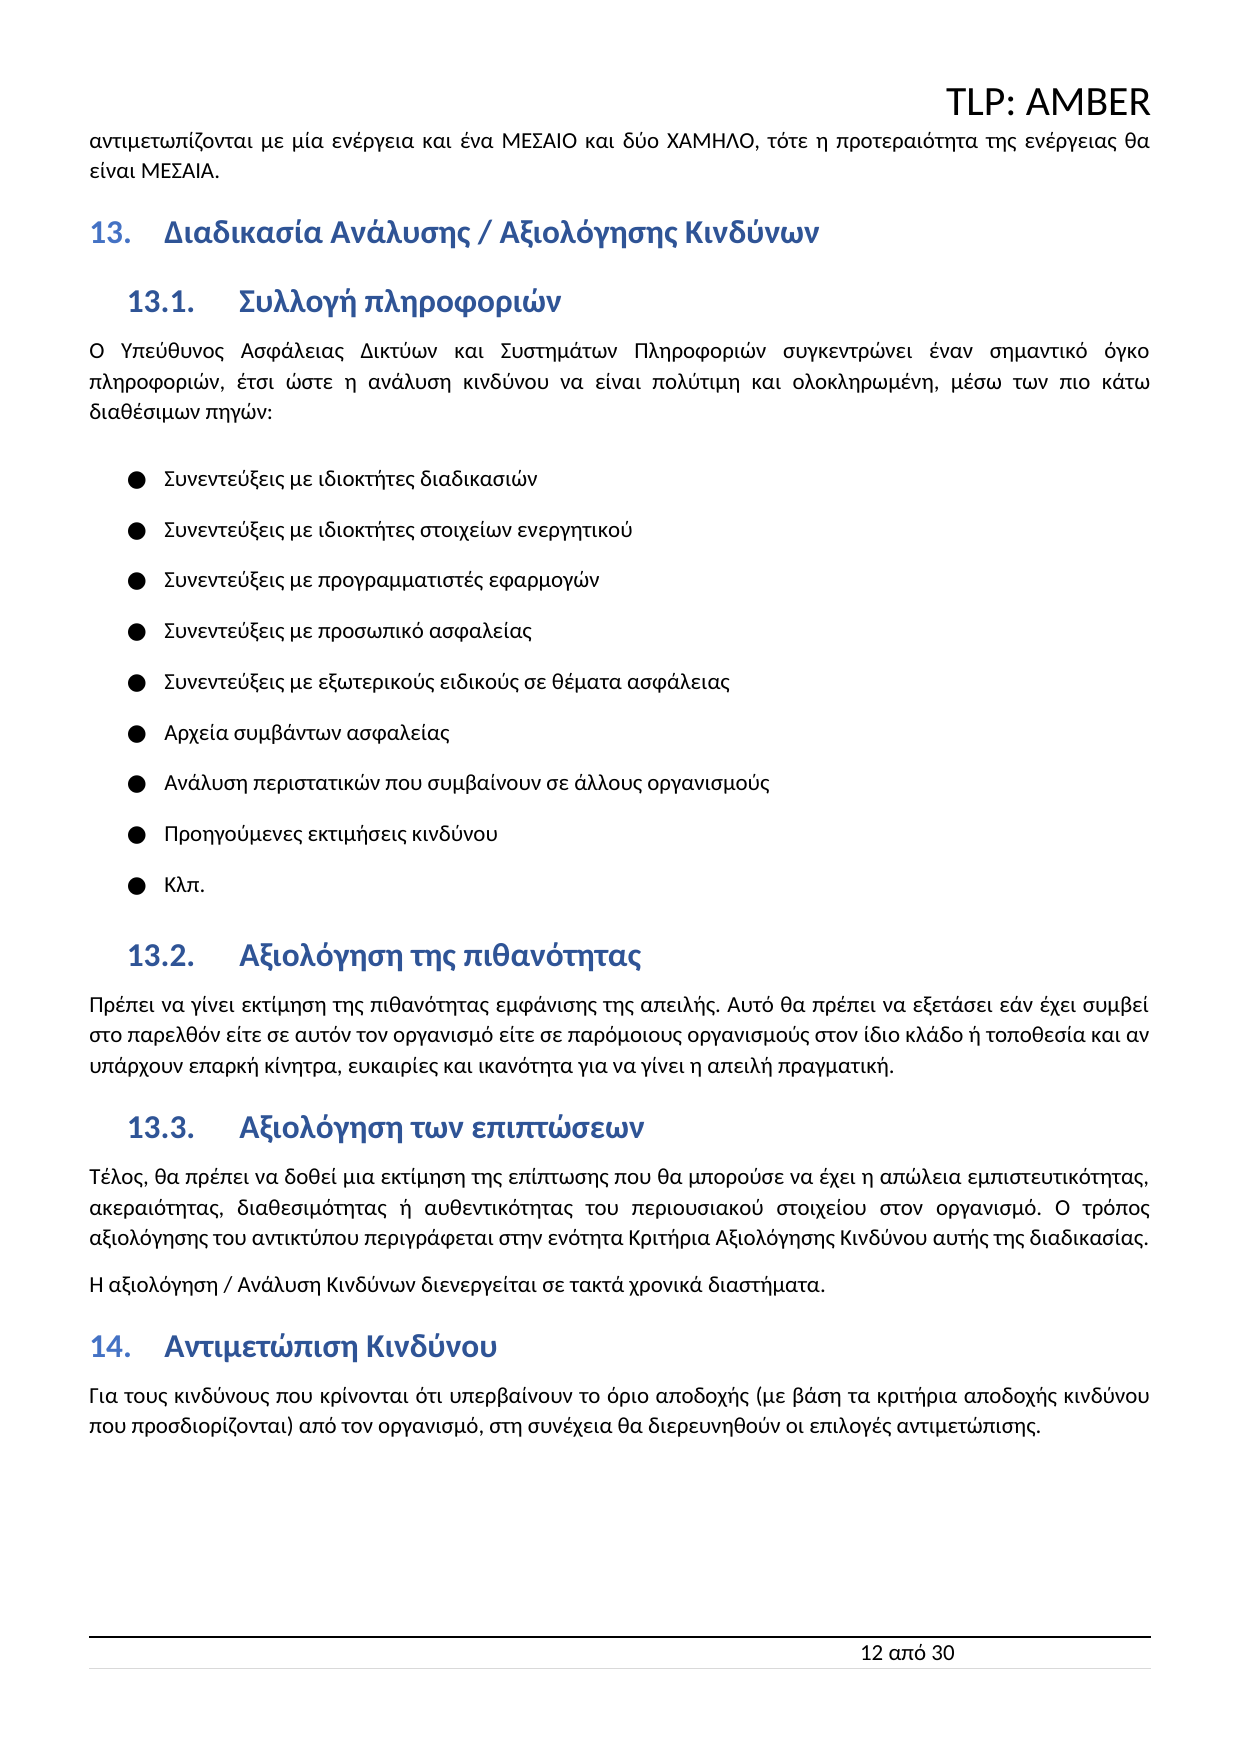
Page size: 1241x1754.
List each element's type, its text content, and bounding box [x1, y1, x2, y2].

text Για τους κινδύνους που κρίνονται ότι υπερβαίνουν το όριο αποδοχής (με βάση τα κριτήρια αποδοχής κινδύνου που προσδιορίζονται) από τον οργανισμό, στη συνέχεια θα διερευνηθούν οι επιλογές αντιμετώπισης. [89, 1381, 1151, 1439]
subtitle Συλλογή πληροφοριών [127, 280, 1151, 321]
text Πρέπει να γίνει εκτίμηση της πιθανότητας εμφάνισης της απειλής. Αυτό θα πρέπει να εξετάσει εάν έχει συμβεί στο παρελθόν είτε σε αυτόν τον οργανισμό είτε σε παρόμοιους οργανισμούς στον ίδιο κλάδο ή τοποθεσία και αν υπάρχουν επαρκή κίνητρα, ευκαιρίες και ικανότητα για να γίνει η απειλή πραγματική. [89, 990, 1151, 1079]
list Ανάλυση περιστατικών που συμβαίνουν σε άλλους οργανισμούς [127, 757, 1151, 804]
list Αρχεία συμβάντων ασφαλείας [127, 706, 1151, 753]
list Συνεντεύξεις με εξωτερικούς ειδικούς σε θέματα ασφάλειας [127, 655, 1151, 702]
subtitle Διαδικασία Ανάλυσης / Αξιολόγησης Κινδύνων [89, 211, 1151, 252]
list Συνεντεύξεις με προσωπικό ασφαλείας [127, 604, 1151, 651]
list Συνεντεύξεις με ιδιοκτήτες στοιχείων ενεργητικού [127, 503, 1151, 550]
list Προηγούμενες εκτιμήσεις κινδύνου [127, 807, 1151, 854]
subtitle Αντιμετώπιση Κινδύνου [89, 1325, 1151, 1366]
subtitle Αξιολόγηση της πιθανότητας [127, 934, 1151, 974]
list Συνεντεύξεις με ιδιοκτήτες διαδικασιών [127, 452, 1151, 499]
text Ο Υπεύθυνος Ασφάλειας Δικτύων και Συστημάτων Πληροφοριών συγκεντρώνει έναν σημαντικό όγκο πληροφοριών, έτσι ώστε η ανάλυση κινδύνου να είναι πολύτιμη και ολοκληρωμένη, μέσω των πιο κάτω διαθέσιμων πηγών: [89, 337, 1151, 425]
list Συνεντεύξεις με προγραμματιστές εφαρμογών [127, 554, 1151, 601]
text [89, 126, 1151, 184]
list Κλπ. [127, 858, 1151, 905]
text Τέλος, θα πρέπει να δοθεί μια εκτίμηση της επίπτωσης που θα μπορούσε να έχει η απώλεια εμπιστευτικότητας, ακεραιότητας, διαθεσιμότητας ή αυθεντικότητας του περιουσιακού στοιχείου στον οργανισμό. Ο τρόπος αξιολόγησης του αντικτύπου περιγράφεται στην ενότητα Κριτήρια Αξιολόγησης Κινδύνου αυτής της διαδικασίας. [89, 1162, 1151, 1251]
text Η αξιολόγηση / Ανάλυση Κινδύνων διενεργείται σε τακτά χρονικά διαστήματα. [89, 1270, 1151, 1298]
subtitle Αξιολόγηση των επιπτώσεων [127, 1106, 1151, 1147]
